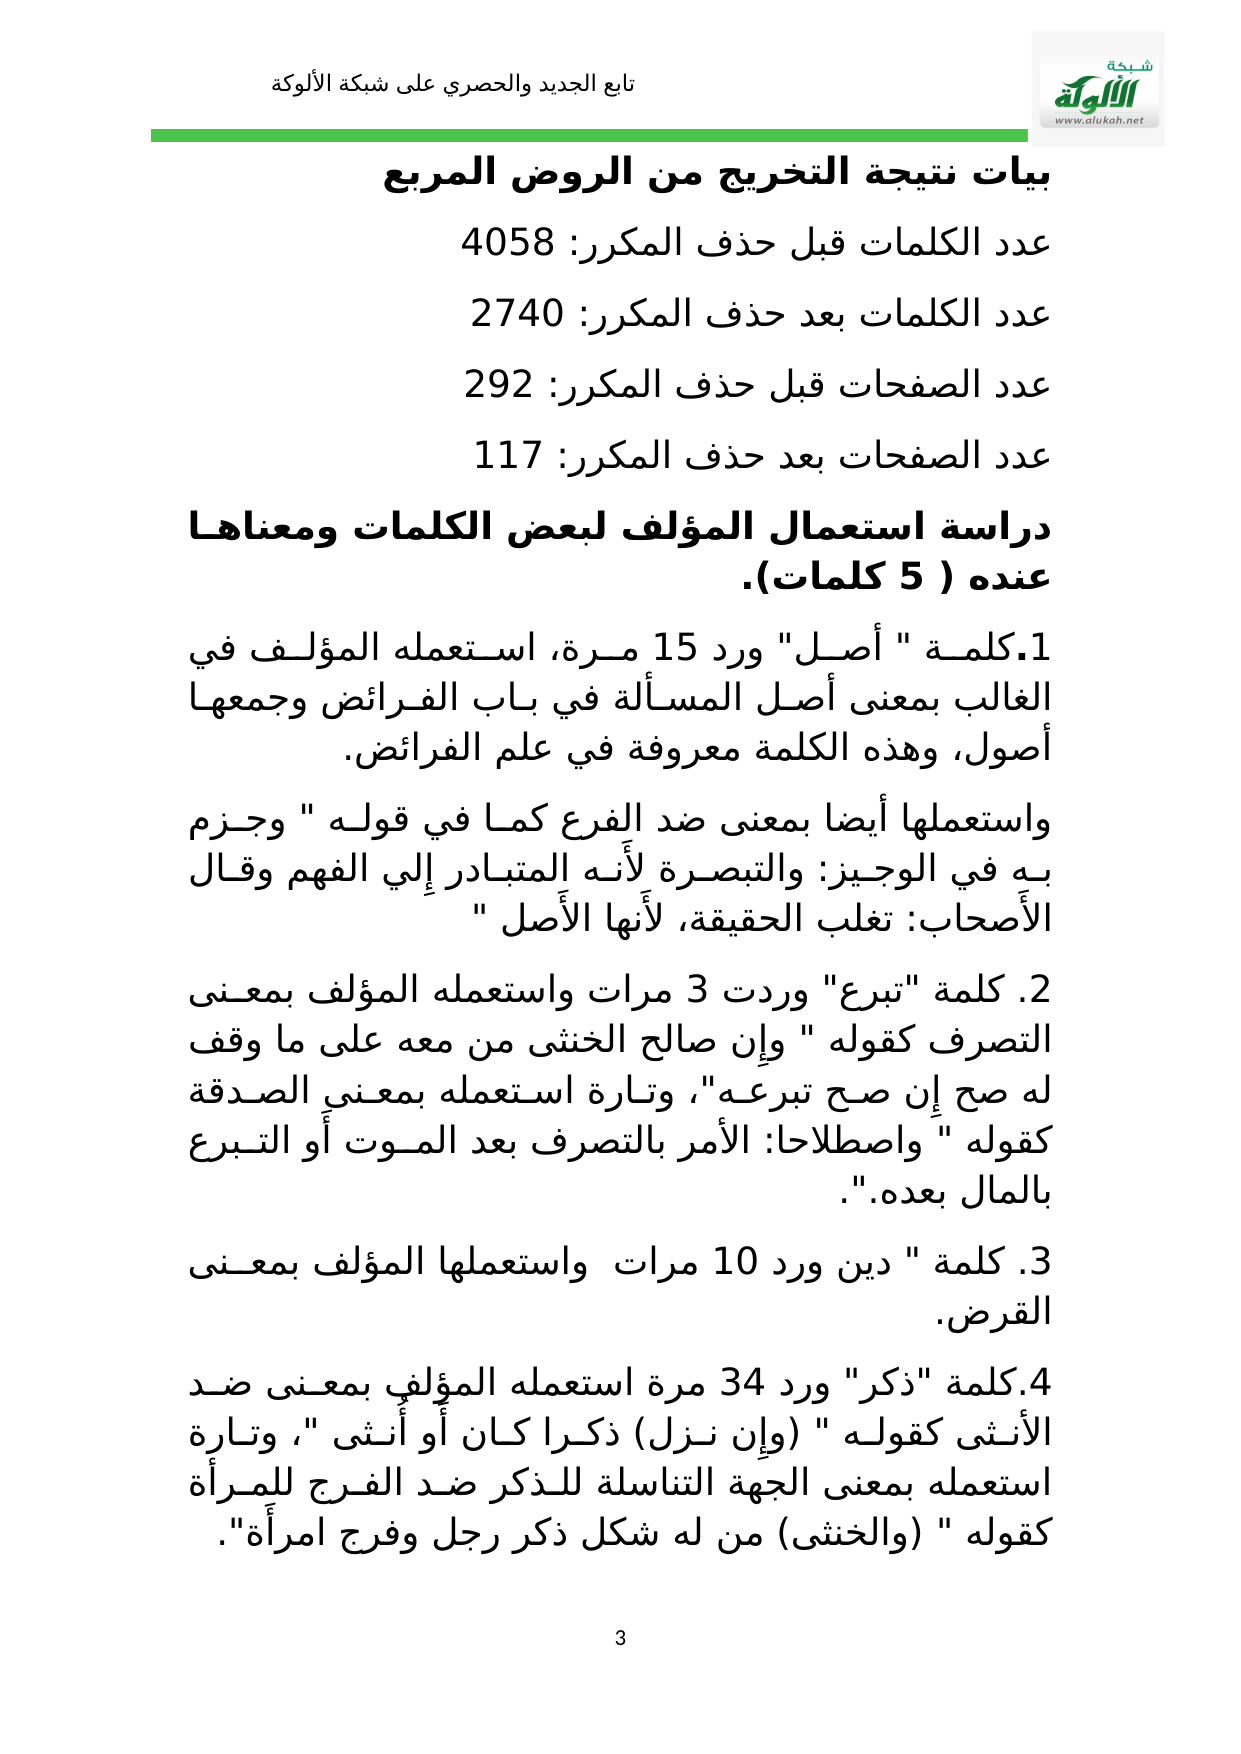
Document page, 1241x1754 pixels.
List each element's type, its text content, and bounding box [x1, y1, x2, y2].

text 1.كلمة " أصل" ورد 15 مرة، استعمله المؤلف في الغالب بمعنى أصل المسألة في باب الفرائض وجمعها أصول، وهذه الكلمة معروفة في علم الفرائض. [187, 626, 1053, 769]
text واستعملها أيضا بمعنى ضد الفرع كما في قوله " وجزم به في الوجيز: والتبصرة لأَنه المتبادر إِلي الفهم وقال الأَصحاب: تغلب الحقيقة، لأَنها الأَصل " [187, 797, 1053, 941]
text 2. كلمة "تبرع" وردت 3 مرات واستعمله المؤلف بمعنى التصرف كقوله " وإِن صالح الخنثى من معه على ما وقف له صح إِن صح تبرعه"، وتارة استعمله بمعنى الصدقة كقوله " واصطلاحا: الأمر بالتصرف بعد الموت أَو التبرع بالمال بعده.". [187, 968, 1053, 1212]
text 3. كلمة " دين ورد 10 مرات واستعملها المؤلف بمعنى القرض. [187, 1239, 1053, 1333]
text عدد الصفحات قبل حذف المكرر: 292 [187, 363, 1053, 406]
text بيات نتيجة التخريج من الروض المربع [187, 150, 1053, 194]
text عدد الصفحات بعد حذف المكرر: 117 [187, 434, 1053, 477]
text دراسة استعمال المؤلف لبعض الكلمات ومعناها عنده ( 5 كلمات). [187, 505, 1053, 598]
text عدد الكلمات قبل حذف المكرر: 4058 [187, 221, 1053, 264]
text 4.كلمة "ذكر" ورد 34 مرة استعمله المؤلف بمعنى ضد الأنثى كقوله " (وإِن نزل) ذكرا كان أَو أُنثى "، وتارة استعمله بمعنى الجهة التناسلة للذكر ضد الفرج للمرأة كقوله " (والخنثى) من له شكل ذكر رجل وفرج امرأَة". [187, 1360, 1053, 1554]
text عدد الكلمات بعد حذف المكرر: 2740 [187, 292, 1053, 336]
